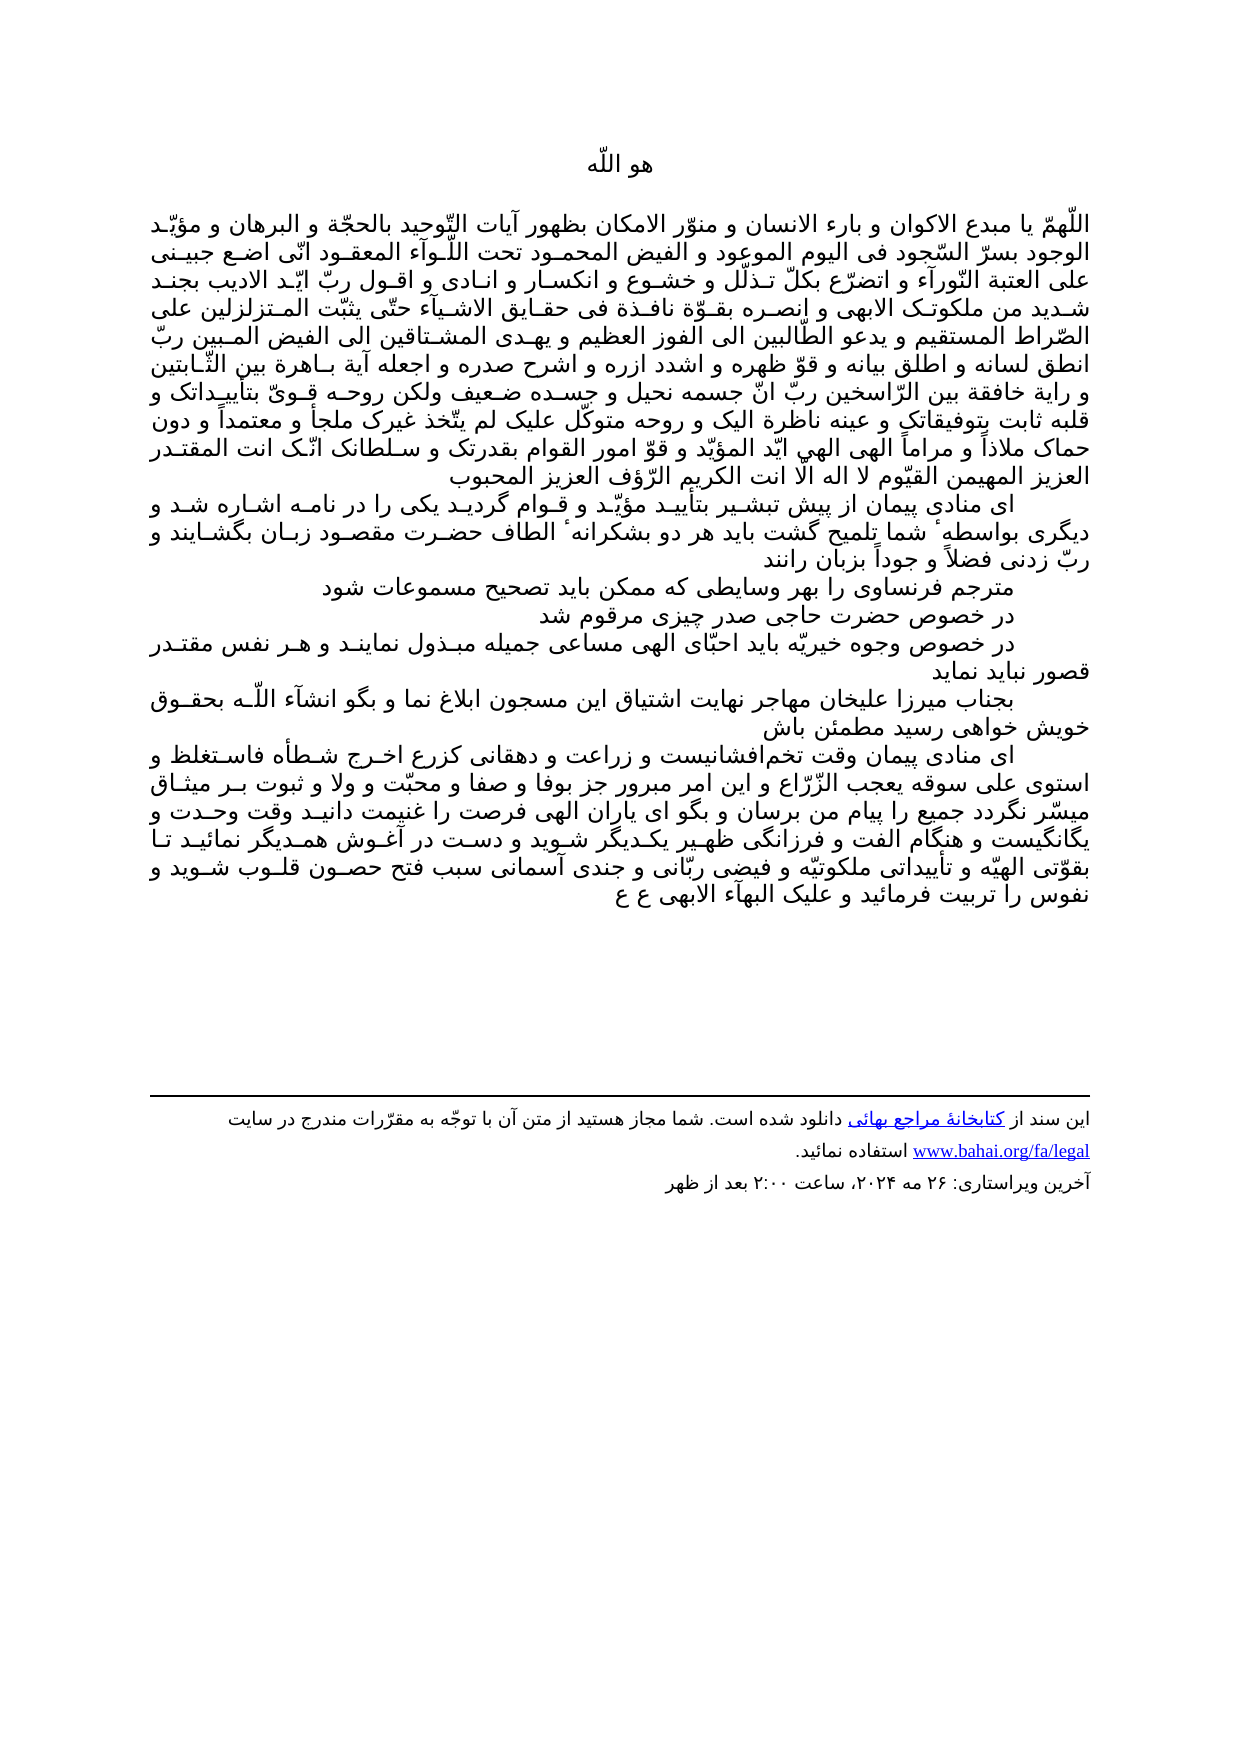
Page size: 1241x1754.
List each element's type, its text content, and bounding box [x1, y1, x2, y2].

text اللّهمّ یا مبدع الاکوان و بارء الانسان و منوّر الامکان بظهور آیات التّوحید بالحجّة و البرهان و مؤیّد الوجود بسرّ السّجود فی الیوم الموعود و الفیض المحمود تحت اللّوآء المعقود انّی اضع جبینی علی العتبة النّورآء و اتضرّع بکلّ تذلّل و خشوع و انکسار و انادی و اقول ربّ ایّد الادیب بجند شدید من ملکوتک الابهی و انصره بقوّة نافذة فی حقایق الاشیآء حتّی یثبّت المتزلزلین علی الصّراط المستقیم و یدعو الطّالبین الی الفوز العظیم و یهدی المشتاقین الی الفیض المبین ربّ انطق لسانه و اطلق بیانه و قوّ ظهره و اشدد ازره و اشرح صدره و اجعله آیة باهرة بین الثّابتین و رایة خافقة بین الرّاسخین ربّ انّ جسمه نحیل و جسده ضعیف ولکن روحه قویّ بتأییداتک و قلبه ثابت بتوفیقاتک و عینه ناظرة الیک و روحه متوکّل علیک لم ‌یتّخذ غیرک ملجأ و معتمداً و دون حماک ملاذاً و مراماً الهی الهی ایّد المؤیّد و قوّ امور القوام بقدرتک و سلطانک انّک انت المقتدر العزیز المهیمن القیّوم لا اله الّا انت الکریم الرّؤف العزیز المحبوب [150, 211, 1090, 490]
text در خصوص وجوه خیریّه باید احبّای الهی مساعی جمیله مبذول نمایند و هر نفس مقتدر قصور نباید نماید [150, 629, 1090, 685]
text بجناب میرزا علیخان مهاجر نهایت اشتیاق این مسجون ابلاغ نما و بگو انشآء اللّه بحقوق خویش خواهی رسید مطمئن باش [150, 685, 1090, 741]
text ای منادی پیمان از پیش تبشیر بتأیید مؤیّد و قوام گردید یکی را در نامه اشاره شد و دیگری بواسطهٴ شما تلمیح گشت باید هر دو بشکرانهٴ الطاف حضرت مقصود زبان بگشایند و ربّ زدنی فضلاً و جوداً بزبان رانند [150, 490, 1090, 573]
text در خصوص حضرت حاجی صدر چیزی مرقوم شد [150, 601, 1090, 629]
text مترجم فرنساوی را بهر وسایطی که ممکن باید تصحیح مسموعات شود [150, 573, 1090, 601]
text این سند از کتابخانهٔ مراجع بهائی دانلود شده است. شما مجاز هستید از متن آن با توجّه به مقرّرات مندرج در سایت www.bahai.org/fa/legal استفاده نمائید. [150, 1107, 1090, 1161]
text آخرین ویراستاری: ۲۶ مه ۲۰۲۴، ساعت ۲:۰۰ بعد از ظهر [150, 1172, 1090, 1194]
text هو اللّه [150, 150, 1090, 178]
text ای منادی پیمان وقت تخم‌افشانیست و زراعت و دهقانی کزرع اخرج شطأه فاستغلظ و استوی علی سوقه یعجب الزّرّاع و این امر مبرور جز بوفا و صفا و محبّت و ولا و ثبوت بر میثاق میسّر نگردد جمیع را پیام من برسان و بگو ای یاران الهی فرصت را غنیمت دانید وقت وحدت و یگانگیست و هنگام الفت و فرزانگی ظهیر یکدیگر شوید و دست در آغوش همدیگر نمائید تا بقوّتی الهیّه و تأییداتی ملکوتیّه و فیضی ربّانی و جندی آسمانی سبب فتح حصون قلوب شوید و نفوس را تربیت فرمائید و علیک البهآء الابهی ع ع [150, 741, 1090, 908]
